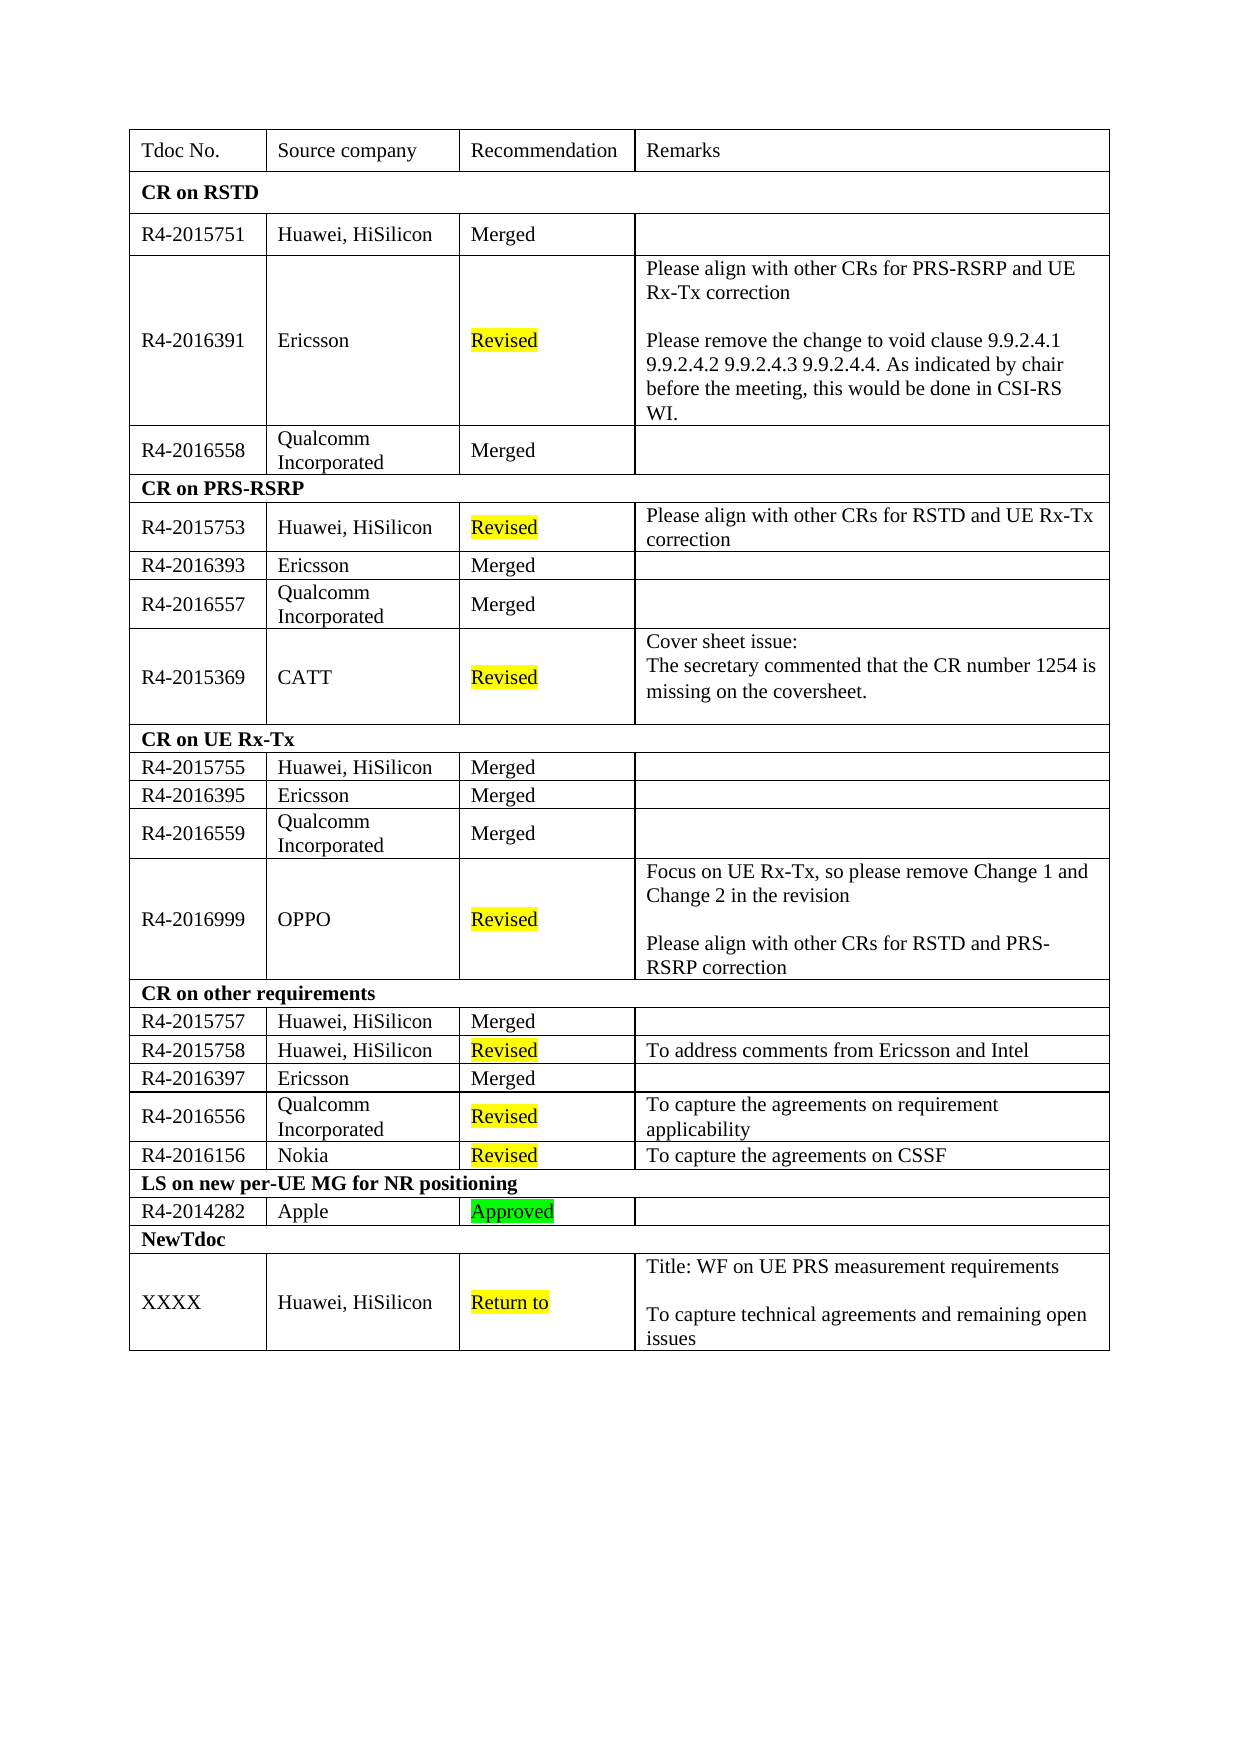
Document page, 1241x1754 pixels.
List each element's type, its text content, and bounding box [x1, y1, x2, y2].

table_cell Huawei, HiSilicon [267, 214, 459, 255]
table_cell R4-2015755 [130, 753, 266, 780]
table_cell R4-2016559 [130, 809, 266, 857]
table_cell Revised [460, 1142, 634, 1169]
table_cell R4-2016156 [130, 1142, 266, 1169]
table_cell Ericsson [267, 781, 459, 808]
table_cell Qualcomm Incorporated [267, 426, 459, 474]
table_cell R4-2014282 [130, 1198, 266, 1225]
table_cell Huawei, HiSilicon [267, 1008, 459, 1035]
table_cell Merged [460, 426, 634, 474]
table_cell Please align with other CRs for RSTD and UE Rx-Tx correction [636, 503, 1109, 551]
table_cell Approved [460, 1198, 634, 1225]
table_cell Revised [460, 859, 634, 979]
table_cell Huawei, HiSilicon [267, 1036, 459, 1063]
table_cell [636, 1198, 1109, 1225]
table_cell Cover sheet issue: The secretary commented that the CR number 1254 is missing on the coversheet. [636, 629, 1109, 724]
table_cell [636, 753, 1109, 780]
table_header Source company [267, 130, 459, 171]
table_cell Merged [460, 753, 634, 780]
table_cell Title: WF on UE PRS measurement requirements To capture technical agreements and remaining open issues [636, 1254, 1109, 1350]
table_cell Huawei, HiSilicon [267, 1254, 459, 1350]
table_header Remarks [636, 130, 1109, 171]
table_cell Merged [460, 1008, 634, 1035]
table_cell Ericsson [267, 552, 459, 579]
table_cell Merged [460, 809, 634, 857]
table_cell R4-2015753 [130, 503, 266, 551]
table_cell CATT [267, 629, 459, 724]
table_cell Merged [460, 580, 634, 628]
table_cell Revised [460, 629, 634, 724]
table_cell R4-2016395 [130, 781, 266, 808]
table_cell Revised [460, 256, 634, 424]
table_cell Qualcomm Incorporated [267, 1093, 459, 1141]
table_cell Revised [460, 1093, 634, 1141]
table_cell LS on new per-UE MG for NR positioning [130, 1170, 1109, 1197]
table_cell Revised [460, 503, 634, 551]
table_cell Qualcomm Incorporated [267, 580, 459, 628]
table_cell Please align with other CRs for PRS-RSRP and UE Rx-Tx correction Please remove the change to void clause 9.9.2.4.1 9.9.2.4.2 9.9.2.4.3 9.9.2.4.4. As indicated by chair before the meeting, this would be done in CSI-RS WI. [636, 256, 1109, 424]
table_cell R4-2016999 [130, 859, 266, 979]
table_cell XXXX [130, 1254, 266, 1350]
table_cell Huawei, HiSilicon [267, 753, 459, 780]
table_cell R4-2016391 [130, 256, 266, 424]
table_cell OPPO [267, 859, 459, 979]
table_cell [636, 214, 1109, 255]
table_cell Ericsson [267, 1064, 459, 1091]
table_cell Merged [460, 214, 634, 255]
table_cell R4-2016393 [130, 552, 266, 579]
table_cell [636, 580, 1109, 628]
table_cell R4-2015757 [130, 1008, 266, 1035]
table_cell To address comments from Ericsson and Intel [636, 1036, 1109, 1063]
table_cell CR on UE Rx-Tx [130, 725, 1109, 752]
table_cell Nokia [267, 1142, 459, 1169]
table_cell R4-2016397 [130, 1064, 266, 1091]
table_cell Focus on UE Rx-Tx, so please remove Change 1 and Change 2 in the revision Please align with other CRs for RSTD and PRS-RSRP correction [636, 859, 1109, 979]
table_cell Ericsson [267, 256, 459, 424]
table_cell CR on PRS-RSRP [130, 475, 1109, 502]
table_cell Merged [460, 781, 634, 808]
table_cell [636, 1008, 1109, 1035]
table_cell R4-2016556 [130, 1093, 266, 1141]
table_cell CR on other requirements [130, 980, 1109, 1007]
table_cell Apple [267, 1198, 459, 1225]
table_cell R4-2015751 [130, 214, 266, 255]
table_cell Return to [460, 1254, 634, 1350]
table_header Recommendation [460, 130, 634, 171]
table_cell R4-2015758 [130, 1036, 266, 1063]
table_cell R4-2016558 [130, 426, 266, 474]
table_cell CR on RSTD [130, 172, 1109, 213]
table_cell R4-2015369 [130, 629, 266, 724]
table_cell Huawei, HiSilicon [267, 503, 459, 551]
table_cell To capture the agreements on CSSF [636, 1142, 1109, 1169]
table_cell Qualcomm Incorporated [267, 809, 459, 857]
table_cell [636, 552, 1109, 579]
table_header Tdoc No. [130, 130, 266, 171]
table_cell Merged [460, 552, 634, 579]
table_cell [636, 809, 1109, 857]
table_cell R4-2016557 [130, 580, 266, 628]
table_cell Revised [460, 1036, 634, 1063]
table_cell Merged [460, 1064, 634, 1091]
table_cell To capture the agreements on requirement applicability [636, 1093, 1109, 1141]
table_cell [636, 781, 1109, 808]
table_cell [636, 1064, 1109, 1091]
table_cell NewTdoc [130, 1226, 1109, 1253]
table_cell [636, 426, 1109, 474]
